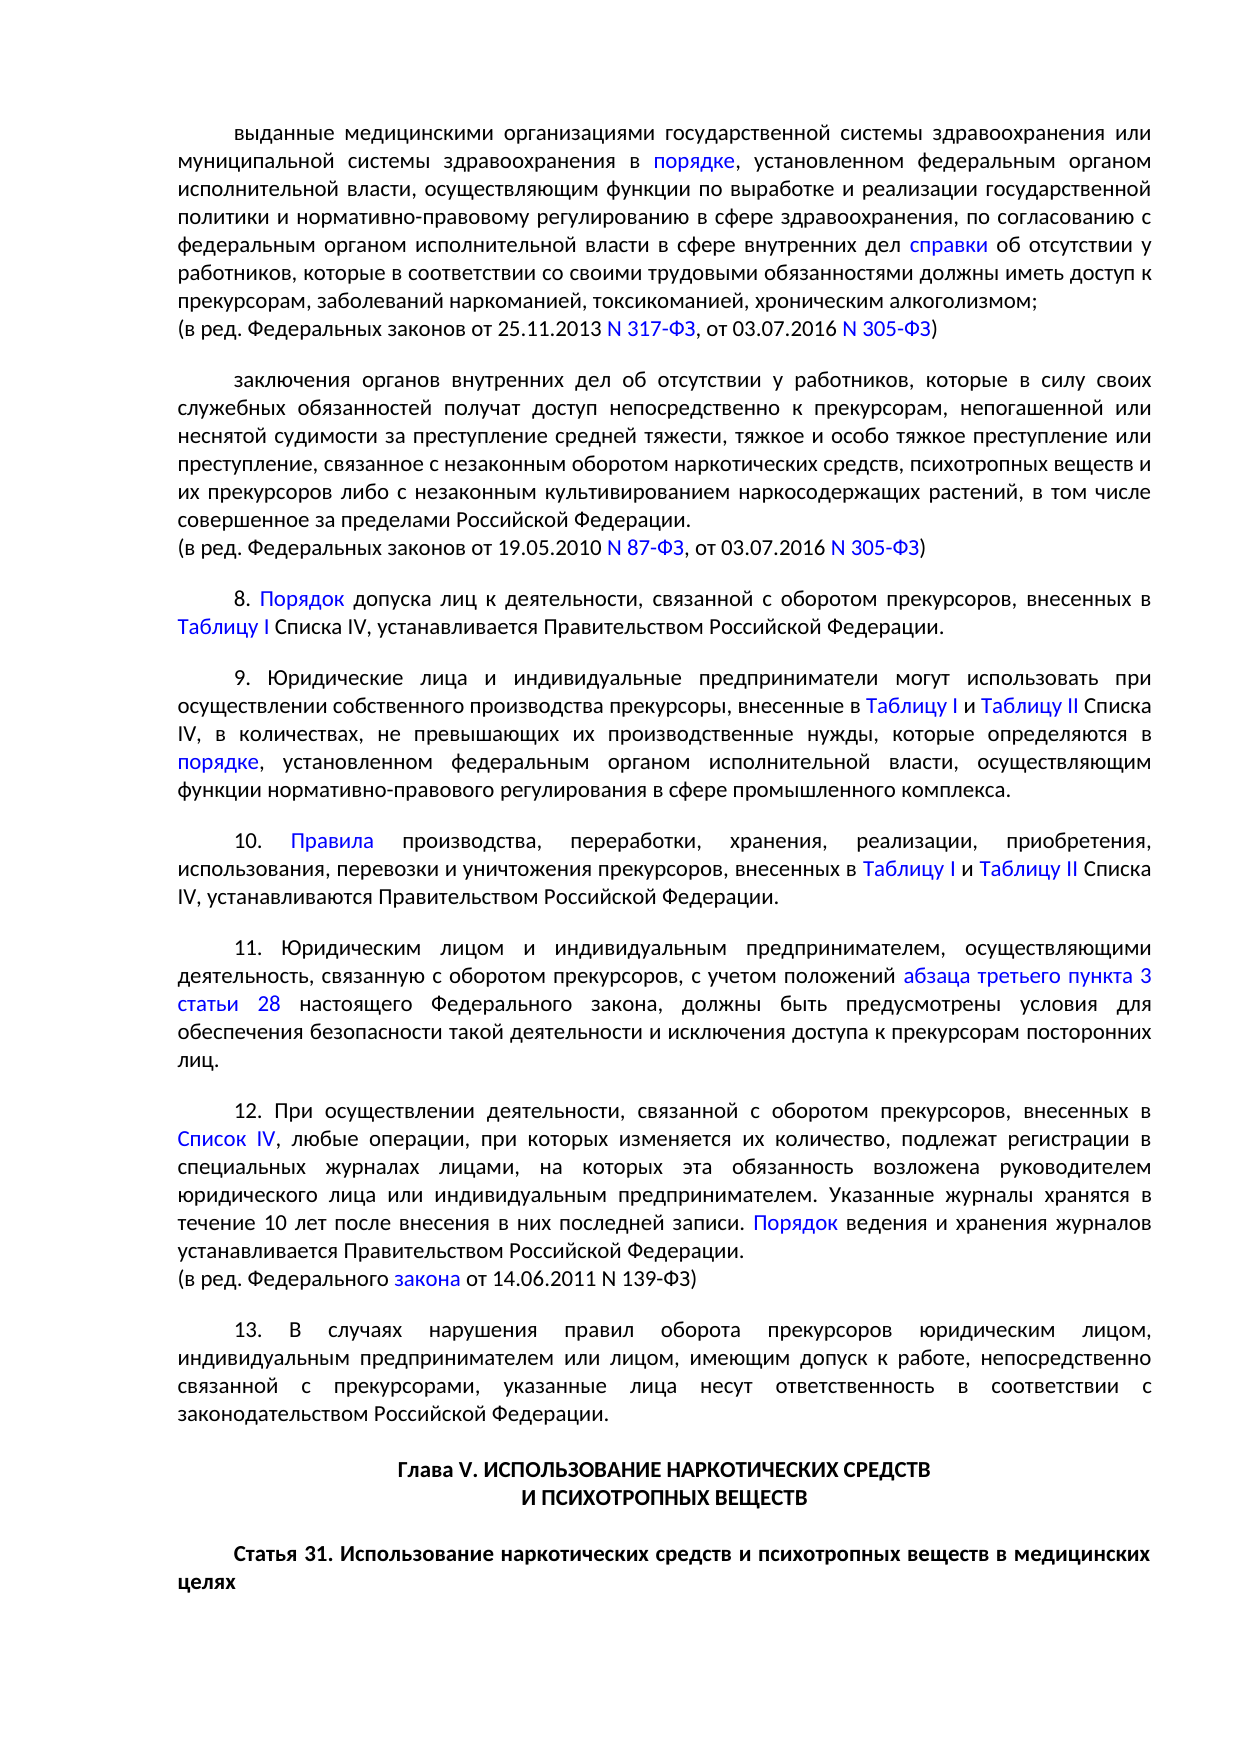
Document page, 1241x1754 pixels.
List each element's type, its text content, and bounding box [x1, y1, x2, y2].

text (в ред. Федерального закона от 14.06.2011 N 139-ФЗ) [177, 1264, 1152, 1292]
text 12. При осуществлении деятельности, связанной с оборотом прекурсоров, внесенных в Список IV, любые операции, при которых изменяется их количество, подлежат регистрации в специальных журналах лицами, на которых эта обязанность возложена руководителем юридического лица или индивидуальным предпринимателем. Указанные журналы хранятся в течение 10 лет после внесения в них последней записи. Порядок ведения и хранения журналов устанавливается Правительством Российской Федерации. [177, 1096, 1152, 1264]
title Глава V. ИСПОЛЬЗОВАНИЕ НАРКОТИЧЕСКИХ СРЕДСТВ [177, 1455, 1152, 1483]
text выданные медицинскими организациями государственной системы здравоохранения или муниципальной системы здравоохранения в порядке, установленном федеральным органом исполнительной власти, осуществляющим функции по выработке и реализации государственной политики и нормативно-правовому регулированию в сфере здравоохранения, по согласованию с федеральным органом исполнительной власти в сфере внутренних дел справки об отсутствии у работников, которые в соответствии со своими трудовыми обязанностями должны иметь доступ к прекурсорам, заболеваний наркоманией, токсикоманией, хроническим алкоголизмом; [177, 118, 1152, 314]
text 9. Юридические лица и индивидуальные предприниматели могут использовать при осуществлении собственного производства прекурсоры, внесенные в Таблицу I и Таблицу II Списка IV, в количествах, не превышающих их производственные нужды, которые определяются в порядке, установленном федеральным органом исполнительной власти, осуществляющим функции нормативно-правового регулирования в сфере промышленного комплекса. [177, 663, 1152, 803]
text (в ред. Федеральных законов от 19.05.2010 N 87-ФЗ, от 03.07.2016 N 305-ФЗ) [177, 533, 1152, 561]
text заключения органов внутренних дел об отсутствии у работников, которые в силу своих служебных обязанностей получат доступ непосредственно к прекурсорам, непогашенной или неснятой судимости за преступление средней тяжести, тяжкое и особо тяжкое преступление или преступление, связанное с незаконным оборотом наркотических средств, психотропных веществ и их прекурсоров либо с незаконным культивированием наркосодержащих растений, в том числе совершенное за пределами Российской Федерации. [177, 365, 1152, 533]
title Статья 31. Использование наркотических средств и психотропных веществ в медицинских целях [177, 1539, 1152, 1596]
text 10. Правила производства, переработки, хранения, реализации, приобретения, использования, перевозки и уничтожения прекурсоров, внесенных в Таблицу I и Таблицу II Списка IV, устанавливаются Правительством Российской Федерации. [177, 826, 1152, 910]
text (в ред. Федеральных законов от 25.11.2013 N 317-ФЗ, от 03.07.2016 N 305-ФЗ) [177, 314, 1152, 342]
text 13. В случаях нарушения правил оборота прекурсоров юридическим лицом, индивидуальным предпринимателем или лицом, имеющим допуск к работе, непосредственно связанной с прекурсорами, указанные лица несут ответственность в соответствии с законодательством Российской Федерации. [177, 1315, 1152, 1427]
text 8. Порядок допуска лиц к деятельности, связанной с оборотом прекурсоров, внесенных в Таблицу I Списка IV, устанавливается Правительством Российской Федерации. [177, 584, 1152, 640]
title И ПСИХОТРОПНЫХ ВЕЩЕСТВ [177, 1483, 1152, 1511]
text 11. Юридическим лицом и индивидуальным предпринимателем, осуществляющими деятельность, связанную с оборотом прекурсоров, с учетом положений абзаца третьего пункта 3 статьи 28 настоящего Федерального закона, должны быть предусмотрены условия для обеспечения безопасности такой деятельности и исключения доступа к прекурсорам посторонних лиц. [177, 933, 1152, 1073]
